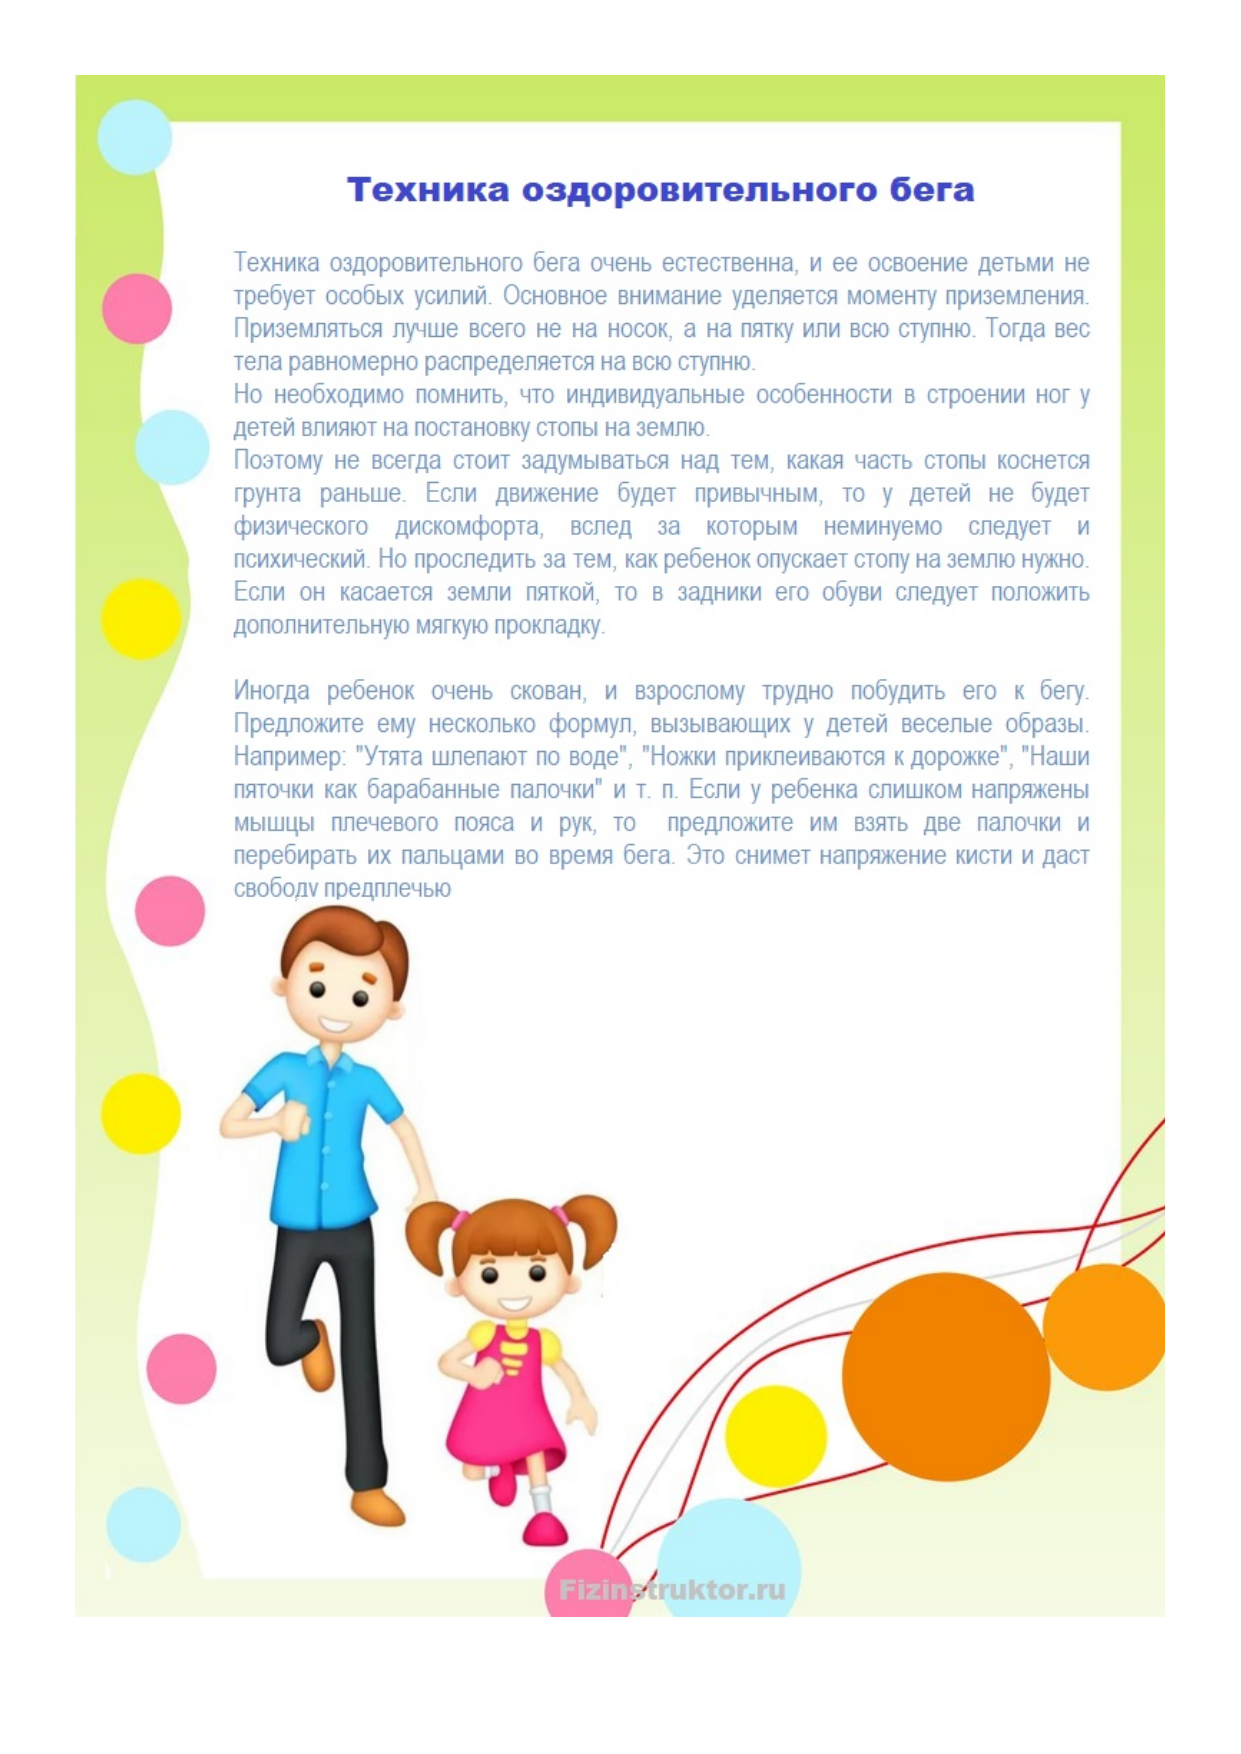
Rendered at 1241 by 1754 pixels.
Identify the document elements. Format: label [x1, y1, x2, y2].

picture [75, 75, 1166, 1617]
